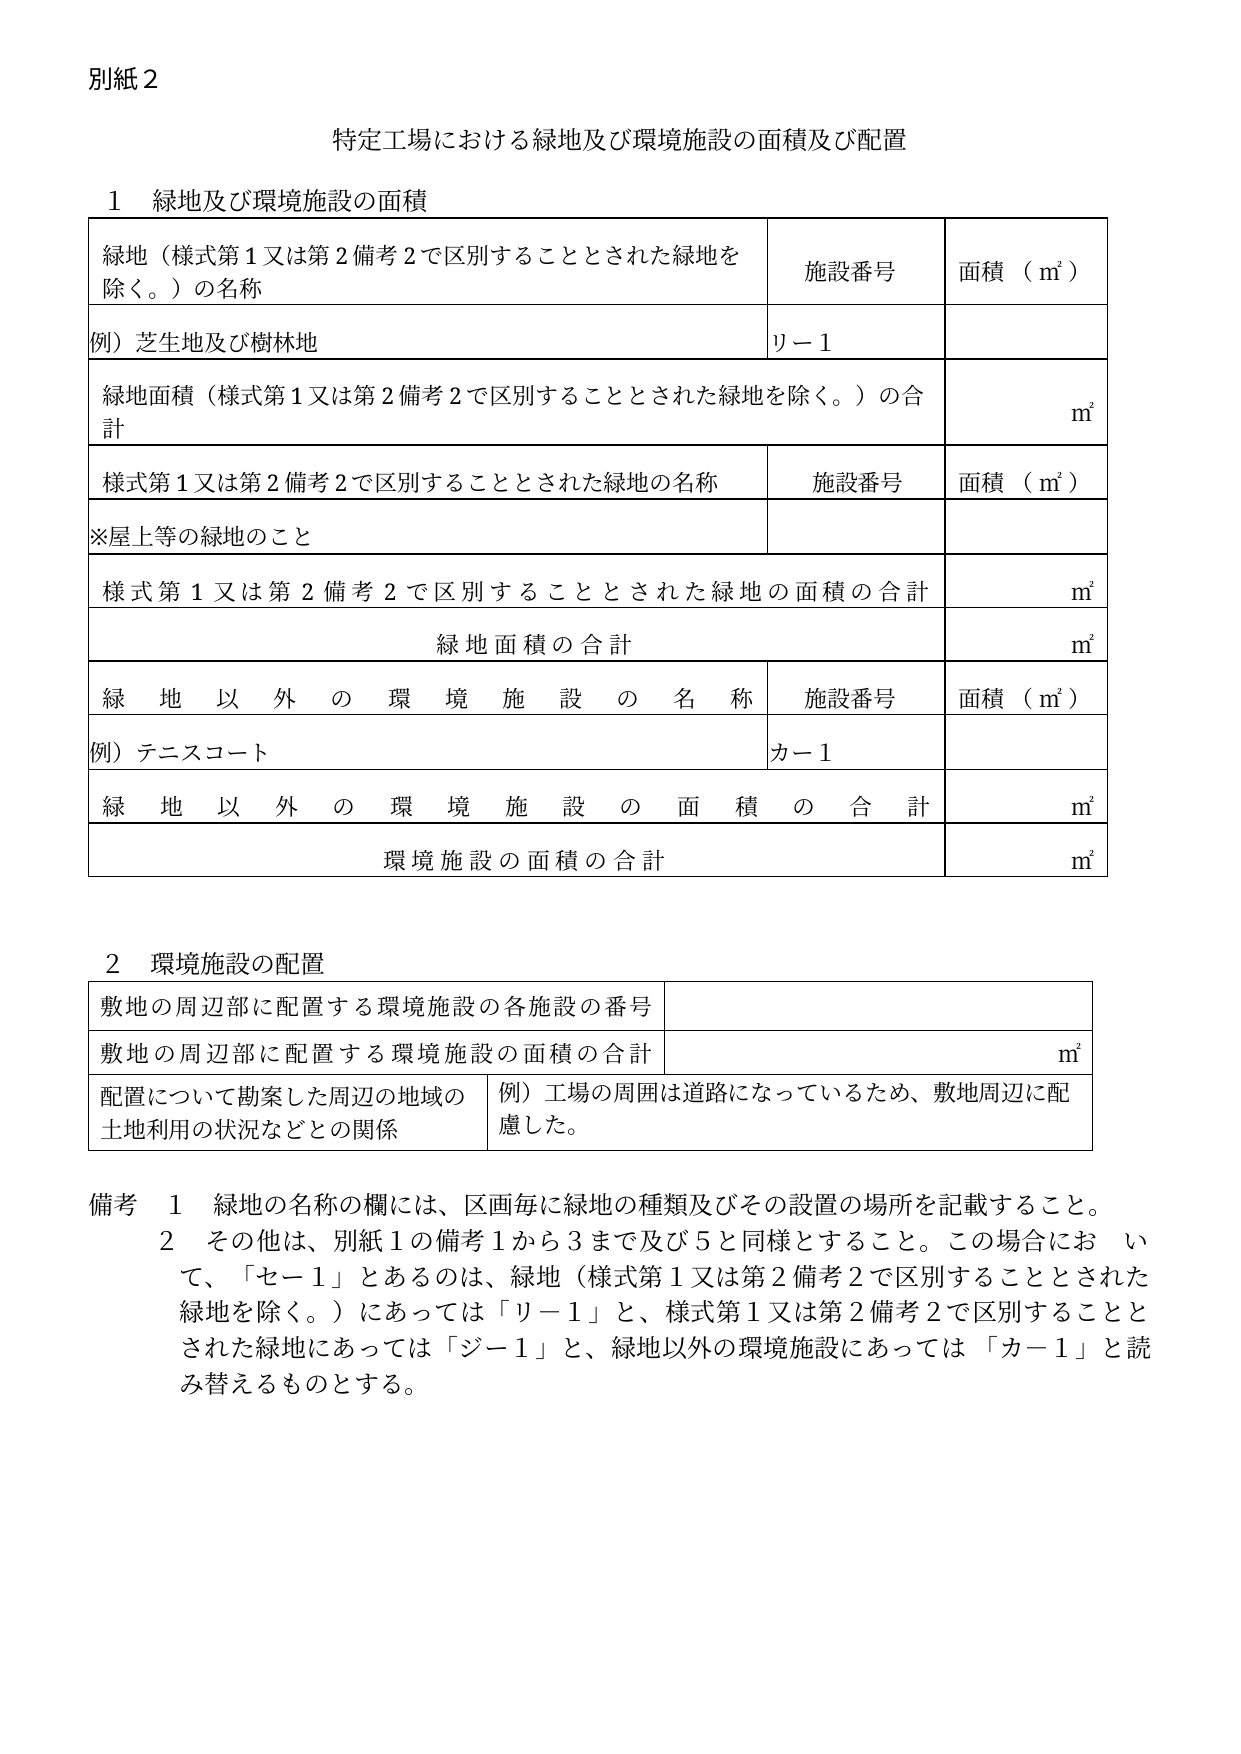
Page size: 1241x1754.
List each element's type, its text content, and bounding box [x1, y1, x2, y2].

table_header 緑地（様式第1又は第2備考2で区別することとされた緑地を除く。）の名称 [89, 219, 767, 304]
table_cell [946, 305, 1107, 358]
table_cell 面積 （ ㎡ ） [946, 662, 1107, 714]
table_cell 例）工場の周囲は道路になっているため、敷地周辺に配慮した。 [488, 1075, 1092, 1150]
text 別紙２ [89, 59, 1152, 95]
table_header 施設番号 [768, 219, 944, 304]
table_cell [768, 500, 944, 553]
table_cell [946, 715, 1107, 769]
table_header 敷地の周辺部に配置する環境施設の各施設の番号 [89, 982, 664, 1030]
table_cell 緑 地 以 外 の 環 境 施 設 の 面 積 の 合 計 [89, 770, 944, 822]
text ２ その他は、別紙１の備考１から３まで及び５と同様とすること。この場合にお いて、「セー１」とあるのは、緑地（様式第１又は第２備考２で区別することとされた緑地を除く。）にあっては「リ－１」と、様式第１又は第２備考２で区別することとされた緑地にあっては「ジー１」と、緑地以外の環境施設にあっては 「カ－１」と読み替えるものとする。 [154, 1221, 1152, 1401]
table_cell 緑 地 面 積 の 合 計 [89, 608, 944, 660]
table_cell ㎡ [665, 1031, 1092, 1073]
table_cell 施設番号 [768, 662, 944, 714]
table_cell ㎡ [946, 770, 1107, 822]
text 備考 １ 緑地の名称の欄には、区画毎に緑地の種類及びその設置の場所を記載すること。 [89, 1185, 1152, 1221]
text 特定工場における緑地及び環境施設の面積及び配置 [89, 120, 1152, 156]
table_cell ㎡ [946, 555, 1107, 607]
table_cell 配置について勘案した周辺の地域の土地利用の状況などとの関係 [89, 1075, 487, 1150]
table_cell [946, 500, 1107, 553]
table_header [665, 982, 1092, 1030]
table_cell ㎡ [946, 360, 1107, 444]
table_cell 施設番号 [768, 446, 944, 498]
table_cell 面積 （ ㎡ ） [946, 446, 1107, 498]
table_cell ㎡ [946, 608, 1107, 660]
table_cell 敷地の周辺部に配置する環境施設の面積の合計 [89, 1031, 664, 1073]
table_cell 様式第1又は第2備考2で区別することとされた緑地の面積の合計 [89, 555, 944, 607]
table_cell ㎡ [946, 824, 1107, 876]
table_cell 例）テニスコート [89, 715, 767, 769]
table_cell ※屋上等の緑地のこと [89, 500, 767, 553]
text １ 緑地及び環境施設の面積 [102, 181, 1152, 217]
table_cell 緑 地 以 外 の 環 境 施 設 の 名 称 [89, 662, 767, 714]
table_cell リー１ [768, 305, 944, 358]
table_cell カー１ [768, 715, 944, 769]
text ２ 環境施設の配置 [100, 945, 1152, 981]
table_cell 緑地面積（様式第1又は第2備考2で区別することとされた緑地を除く。）の合計 [89, 360, 944, 444]
table_cell 様式第1又は第2備考2で区別することとされた緑地の名称 [89, 446, 767, 498]
table_cell 環 境 施 設 の 面 積 の 合 計 [89, 824, 944, 876]
table_cell 例）芝生地及び樹林地 [89, 305, 767, 358]
table_header 面積 （ ㎡ ） [946, 219, 1107, 304]
